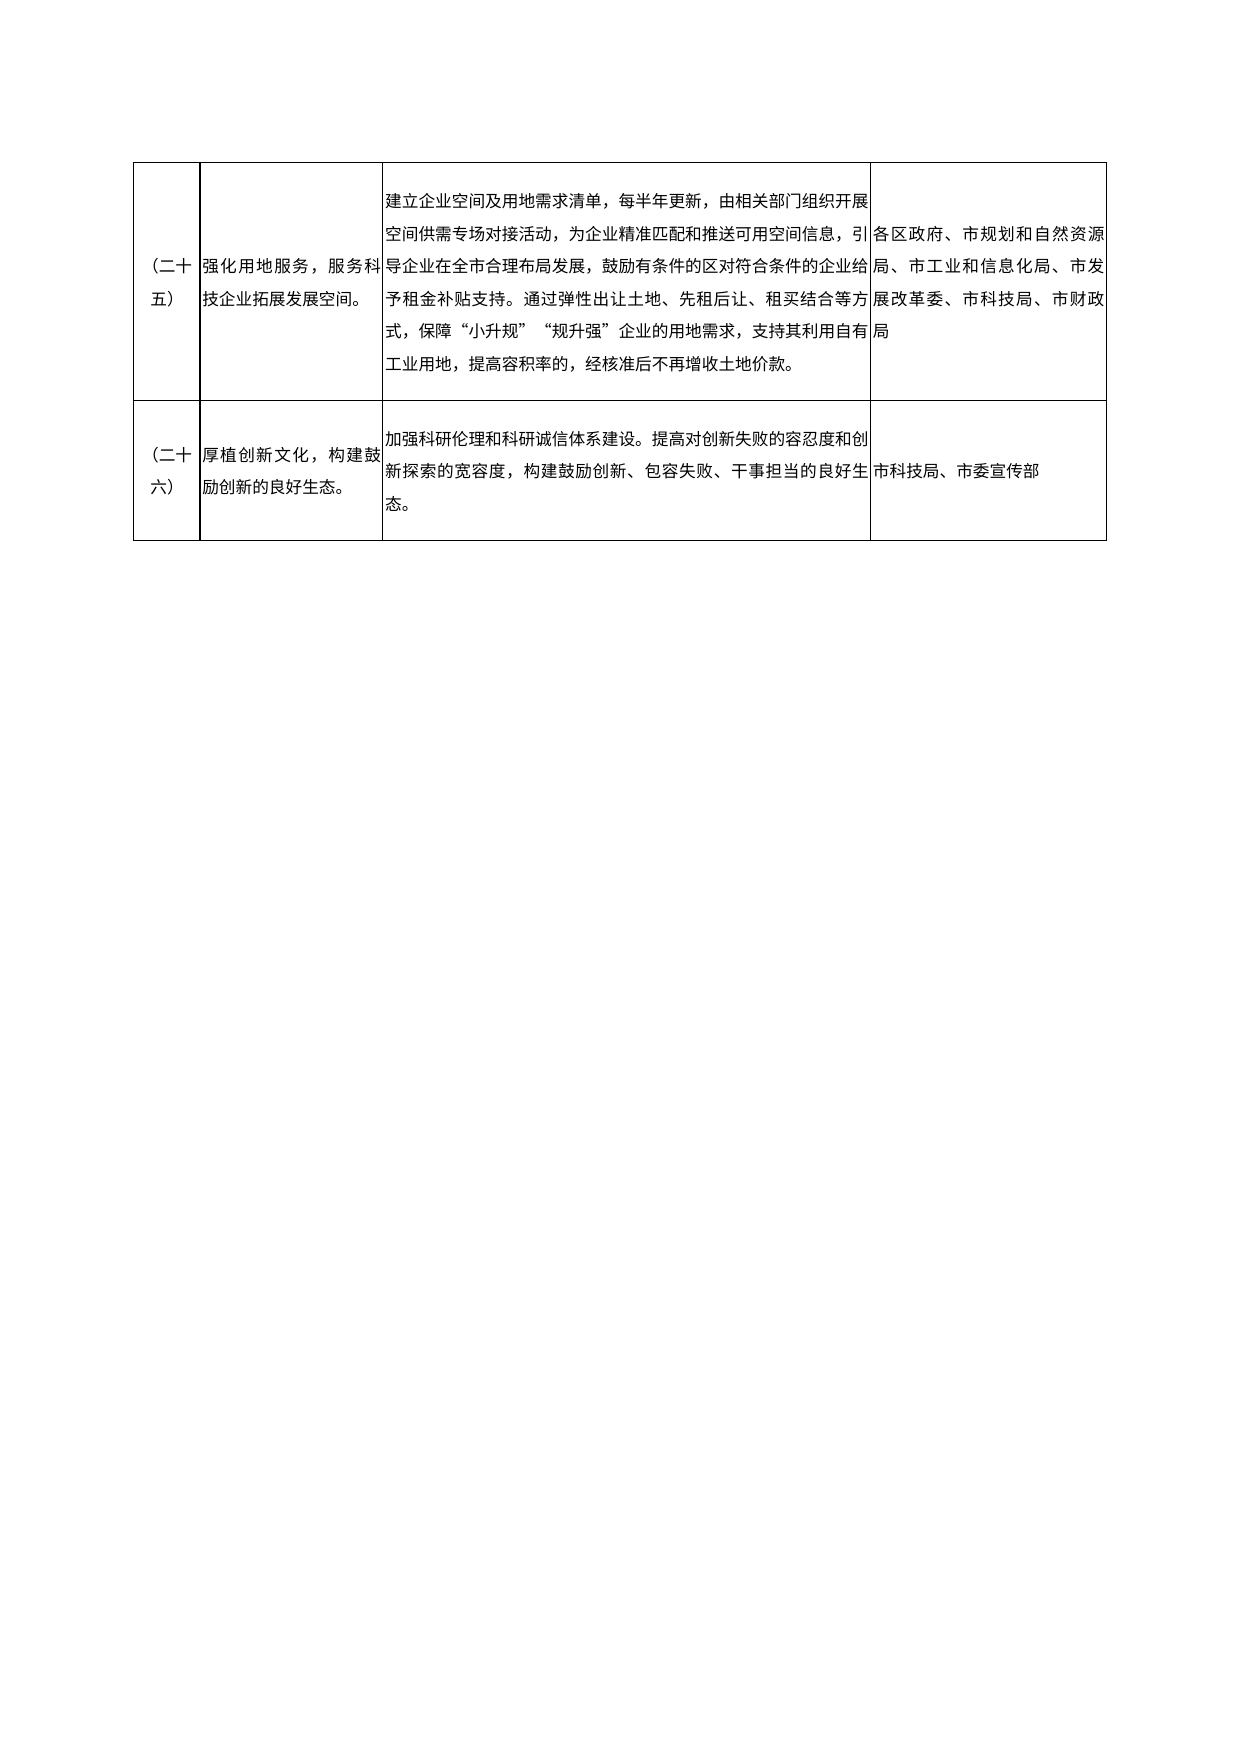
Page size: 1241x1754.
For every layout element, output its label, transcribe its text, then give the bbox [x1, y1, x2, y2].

table_cell 市科技局、市委宣传部 [871, 401, 1106, 540]
table_cell （二十五） [134, 163, 199, 400]
table_cell 加强科研伦理和科研诚信体系建设。提高对创新失败的容忍度和创新探索的宽容度，构建鼓励创新、包容失败、干事担当的良好生态。 [383, 401, 870, 540]
table_cell 各区政府、市规划和自然资源局、市工业和信息化局、市发展改革委、市科技局、市财政局 [871, 163, 1106, 400]
table_cell 厚植创新文化，构建鼓励创新的良好生态。 [201, 401, 382, 540]
table_cell 强化用地服务，服务科技企业拓展发展空间。 [201, 163, 382, 400]
table_cell 建立企业空间及用地需求清单，每半年更新，由相关部门组织开展空间供需专场对接活动，为企业精准匹配和推送可用空间信息，引导企业在全市合理布局发展，鼓励有条件的区对符合条件的企业给予租金补贴支持。通过弹性出让土地、先租后让、租买结合等方式，保障“小升规”“规升强”企业的用地需求，支持其利用自有工业用地，提高容积率的，经核准后不再增收土地价款。 [383, 163, 870, 400]
table_cell （二十六） [134, 401, 199, 540]
